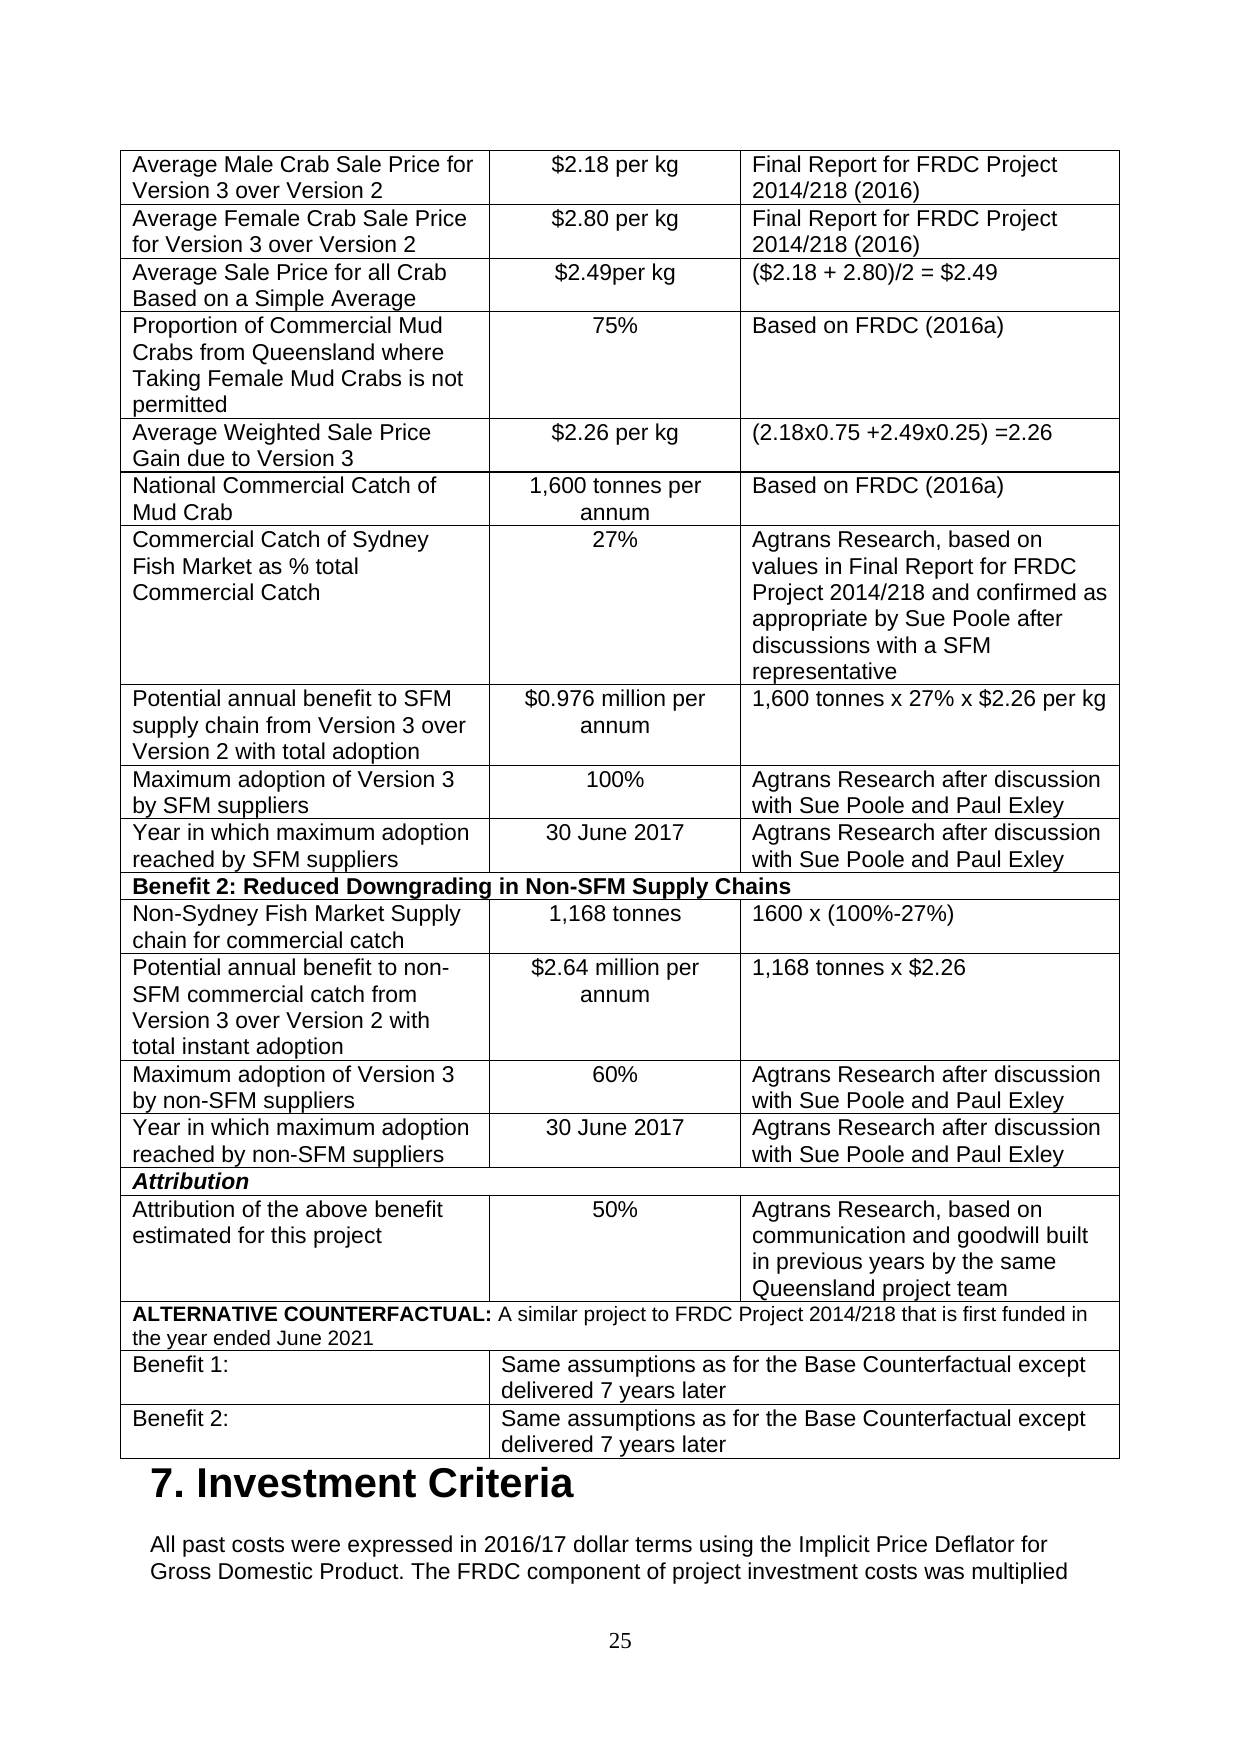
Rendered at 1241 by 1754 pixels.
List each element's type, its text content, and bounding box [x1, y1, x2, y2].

table_cell $2.49per kg [490, 259, 740, 311]
table_cell Based on FRDC (2016a) [741, 473, 1119, 525]
table_cell 100% [490, 766, 740, 818]
table_cell Year in which maximum adoption reached by non-SFM suppliers [121, 1114, 489, 1167]
table_cell Average Male Crab Sale Price for Version 3 over Version 2 [121, 151, 489, 204]
table_cell Average Sale Price for all Crab Based on a Simple Average [121, 259, 489, 311]
table_cell National Commercial Catch of Mud Crab [121, 473, 489, 525]
table_cell Potential annual benefit to SFM supply chain from Version 3 over Version 2 with total adoption [121, 685, 489, 764]
table_cell Year in which maximum adoption reached by SFM suppliers [121, 819, 489, 872]
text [150, 1531, 1090, 1584]
table_cell Benefit 1: [121, 1351, 489, 1404]
table_cell 1,600 tonnes x 27% x $2.26 per kg [741, 685, 1119, 764]
table_cell Final Report for FRDC Project 2014/218 (2016) [741, 205, 1119, 257]
table_cell Maximum adoption of Version 3 by SFM suppliers [121, 766, 489, 818]
table_cell 1,168 tonnes x $2.26 [741, 954, 1119, 1059]
table_cell Agtrans Research, based on communication and goodwill built in previous years by the same Queensland project team [741, 1196, 1119, 1301]
table_cell Non-Sydney Fish Market Supply chain for commercial catch [121, 900, 489, 953]
table_cell Benefit 2: Reduced Downgrading in Non-SFM Supply Chains [121, 873, 1119, 899]
table_cell 27% [490, 526, 740, 684]
table_cell 1,600 tonnes per annum [490, 473, 740, 525]
table_cell Same assumptions as for the Base Counterfactual except delivered 7 years later [490, 1351, 1119, 1404]
table_cell $2.26 per kg [490, 419, 740, 471]
table_cell (2.18x0.75 +2.49x0.25) =2.26 [741, 419, 1119, 471]
table_cell Same assumptions as for the Base Counterfactual except delivered 7 years later [490, 1405, 1119, 1457]
table_cell 75% [490, 312, 740, 418]
table_cell Final Report for FRDC Project 2014/218 (2016) [741, 151, 1119, 204]
table_cell Agtrans Research after discussion with Sue Poole and Paul Exley [741, 1061, 1119, 1113]
table_cell Average Weighted Sale Price Gain due to Version 3 [121, 419, 489, 471]
table_cell 1,168 tonnes [490, 900, 740, 953]
table_cell Based on FRDC (2016a) [741, 312, 1119, 418]
table_cell 60% [490, 1061, 740, 1113]
table_cell Average Female Crab Sale Price for Version 3 over Version 2 [121, 205, 489, 257]
table_cell 1600 x (100%-27%) [741, 900, 1119, 953]
table_cell $2.18 per kg [490, 151, 740, 204]
table_cell Agtrans Research, based on values in Final Report for FRDC Project 2014/218 and confirmed as appropriate by Sue Poole after discussions with a SFM representative [741, 526, 1119, 684]
table_cell 30 June 2017 [490, 819, 740, 872]
table_cell $2.64 million per annum [490, 954, 740, 1059]
table_cell $2.80 per kg [490, 205, 740, 257]
table_cell ($2.18 + 2.80)/2 = $2.49 [741, 259, 1119, 311]
table_cell Attribution [121, 1168, 1119, 1194]
table_cell 30 June 2017 [490, 1114, 740, 1167]
table_cell Commercial Catch of Sydney Fish Market as % total Commercial Catch [121, 526, 489, 684]
table_cell Maximum adoption of Version 3 by non-SFM suppliers [121, 1061, 489, 1113]
table_cell ALTERNATIVE COUNTERFACTUAL: A similar project to FRDC Project 2014/218 that is first funded in the year ended June 2021 [121, 1302, 1119, 1350]
table_cell $0.976 million per annum [490, 685, 740, 764]
table_cell Potential annual benefit to non-SFM commercial catch from Version 3 over Version 2 with total instant adoption [121, 954, 489, 1059]
table_cell Agtrans Research after discussion with Sue Poole and Paul Exley [741, 1114, 1119, 1167]
table_cell Agtrans Research after discussion with Sue Poole and Paul Exley [741, 819, 1119, 872]
table_cell Benefit 2: [121, 1405, 489, 1457]
table_cell Proportion of Commercial Mud Crabs from Queensland where Taking Female Mud Crabs is not permitted [121, 312, 489, 418]
text 7. Investment Criteria [150, 1459, 1090, 1506]
table_cell Attribution of the above benefit estimated for this project [121, 1196, 489, 1301]
table_cell Agtrans Research after discussion with Sue Poole and Paul Exley [741, 766, 1119, 818]
table_cell 50% [490, 1196, 740, 1301]
